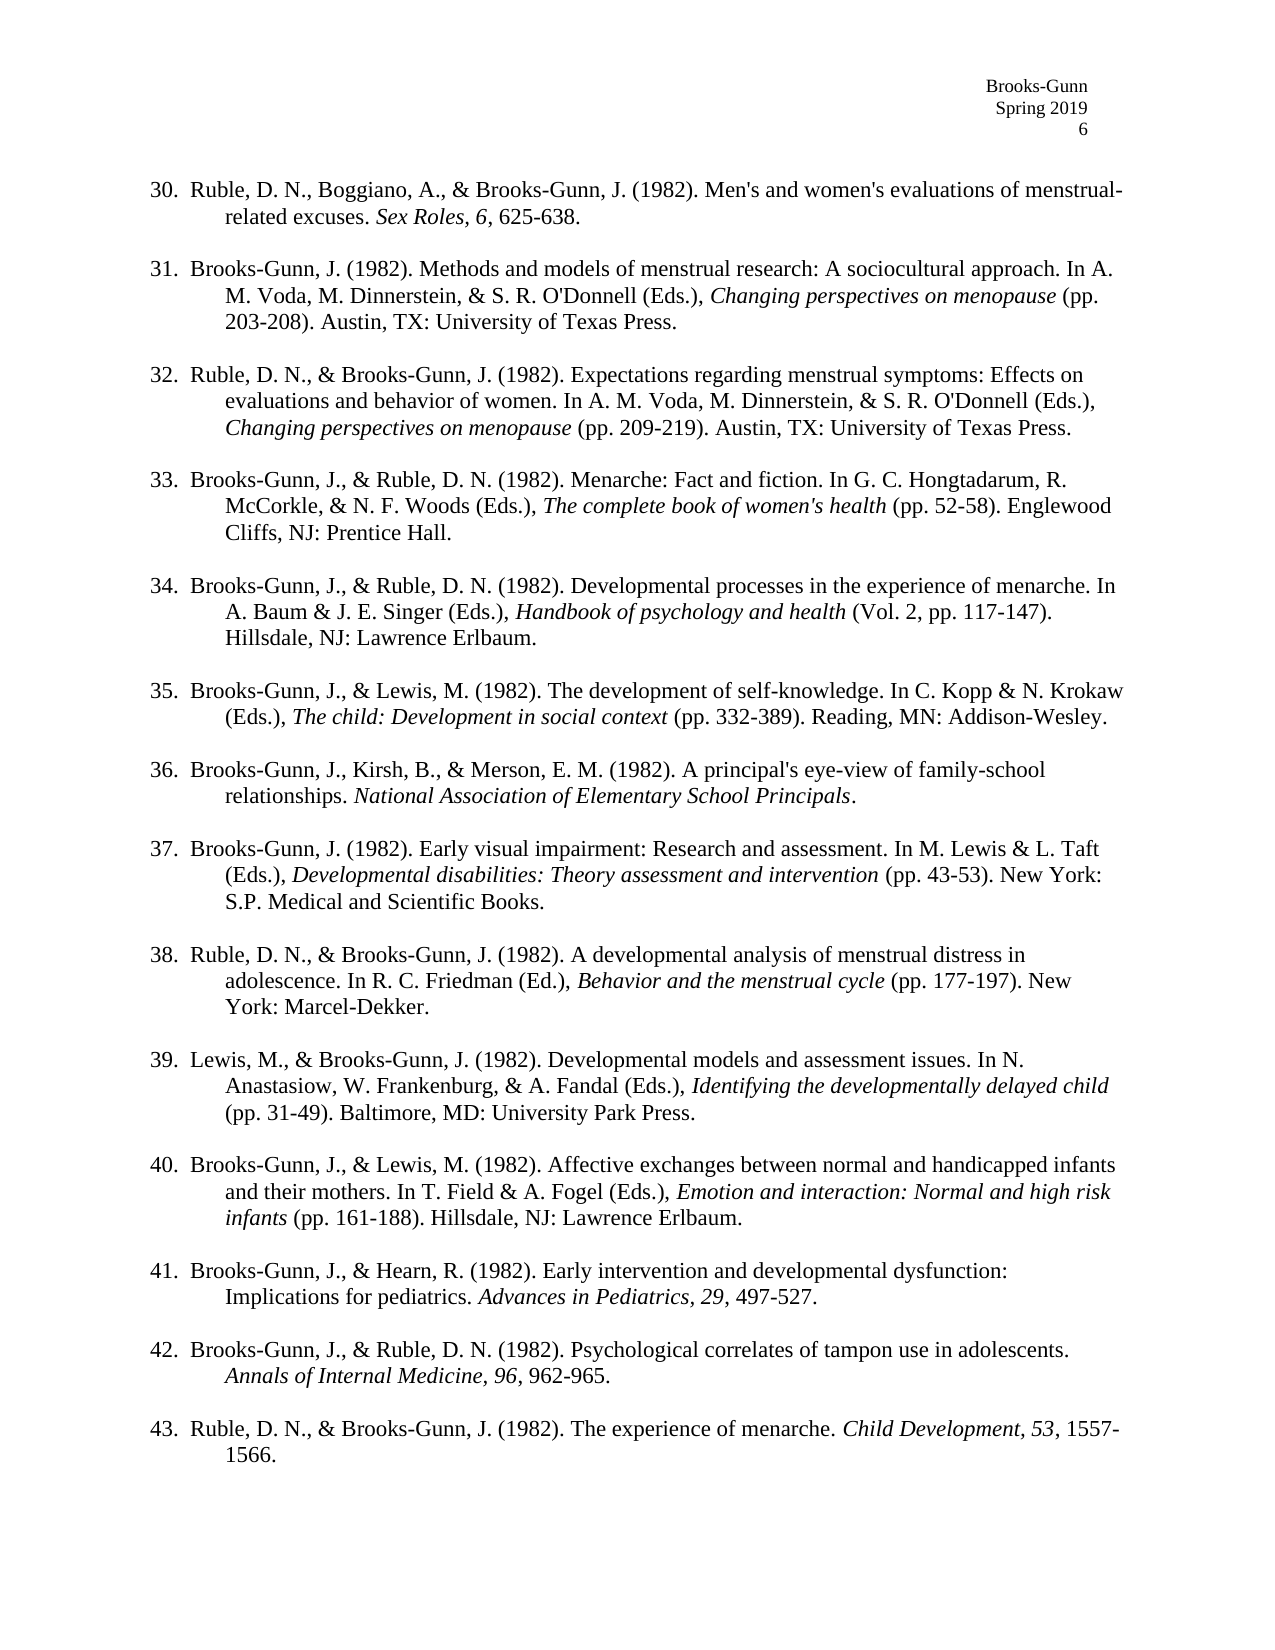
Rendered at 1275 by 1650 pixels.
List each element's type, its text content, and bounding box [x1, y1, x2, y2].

text 34. Brooks-Gunn, J., & Ruble, D. N. (1982). Developmental processes in the experience of menarche. In A. Baum & J. E. Singer (Eds.), Handbook of psychology and health (Vol. 2, pp. 117-147). Hillsdale, NJ: Lawrence Erlbaum. [150, 572, 1125, 651]
text 31. Brooks-Gunn, J. (1982). Methods and models of menstrual research: A sociocultural approach. In A. M. Voda, M. Dinnerstein, & S. R. O'Donnell (Eds.), Changing perspectives on menopause (pp. 203-208). Austin, TX: University of Texas Press. [150, 255, 1125, 334]
text 43. Ruble, D. N., & Brooks-Gunn, J. (1982). The experience of menarche. Child Development, 53, 1557-1566. [150, 1415, 1125, 1468]
text 40. Brooks-Gunn, J., & Lewis, M. (1982). Affective exchanges between normal and handicapped infants and their mothers. In T. Field & A. Fogel (Eds.), Emotion and interaction: Normal and high risk infants (pp. 161-188). Hillsdale, NJ: Lawrence Erlbaum. [150, 1151, 1125, 1231]
text 37. Brooks-Gunn, J. (1982). Early visual impairment: Research and assessment. In M. Lewis & L. Taft (Eds.), Developmental disabilities: Theory assessment and intervention (pp. 43-53). New York: S.P. Medical and Scientific Books. [150, 835, 1125, 914]
text 42. Brooks-Gunn, J., & Ruble, D. N. (1982). Psychological correlates of tampon use in adolescents. Annals of Internal Medicine, 96, 962-965. [150, 1336, 1125, 1389]
text 33. Brooks-Gunn, J., & Ruble, D. N. (1982). Menarche: Fact and fiction. In G. C. Hongtadarum, R. McCorkle, & N. F. Woods (Eds.), The complete book of women's health (pp. 52-58). Englewood Cliffs, NJ: Prentice Hall. [150, 466, 1125, 545]
text 41. Brooks-Gunn, J., & Hearn, R. (1982). Early intervention and developmental dysfunction: Implications for pediatrics. Advances in Pediatrics, 29, 497-527. [150, 1257, 1125, 1309]
text 38. Ruble, D. N., & Brooks-Gunn, J. (1982). A developmental analysis of menstrual distress in adolescence. In R. C. Friedman (Ed.), Behavior and the menstrual cycle (pp. 177-197). New York: Marcel-Dekker. [150, 941, 1125, 1020]
text 32. Ruble, D. N., & Brooks-Gunn, J. (1982). Expectations regarding menstrual symptoms: Effects on evaluations and behavior of women. In A. M. Voda, M. Dinnerstein, & S. R. O'Donnell (Eds.), Changing perspectives on menopause (pp. 209-219). Austin, TX: University of Texas Press. [150, 361, 1125, 440]
text 39. Lewis, M., & Brooks-Gunn, J. (1982). Developmental models and assessment issues. In N. Anastasiow, W. Frankenburg, & A. Fandal (Eds.), Identifying the developmentally delayed child (pp. 31-49). Baltimore, MD: University Park Press. [150, 1046, 1125, 1125]
text 35. Brooks-Gunn, J., & Lewis, M. (1982). The development of self-knowledge. In C. Kopp & N. Krokaw (Eds.), The child: Development in social context (pp. 332-389). Reading, MN: Addison-Wesley. [150, 677, 1125, 730]
text 36. Brooks-Gunn, J., Kirsh, B., & Merson, E. M. (1982). A principal's eye-view of family-school relationships. National Association of Elementary School Principals. [150, 756, 1125, 809]
text 30. Ruble, D. N., Boggiano, A., & Brooks-Gunn, J. (1982). Men's and women's evaluations of menstrual-related excuses. Sex Roles, 6, 625-638. [150, 176, 1125, 229]
